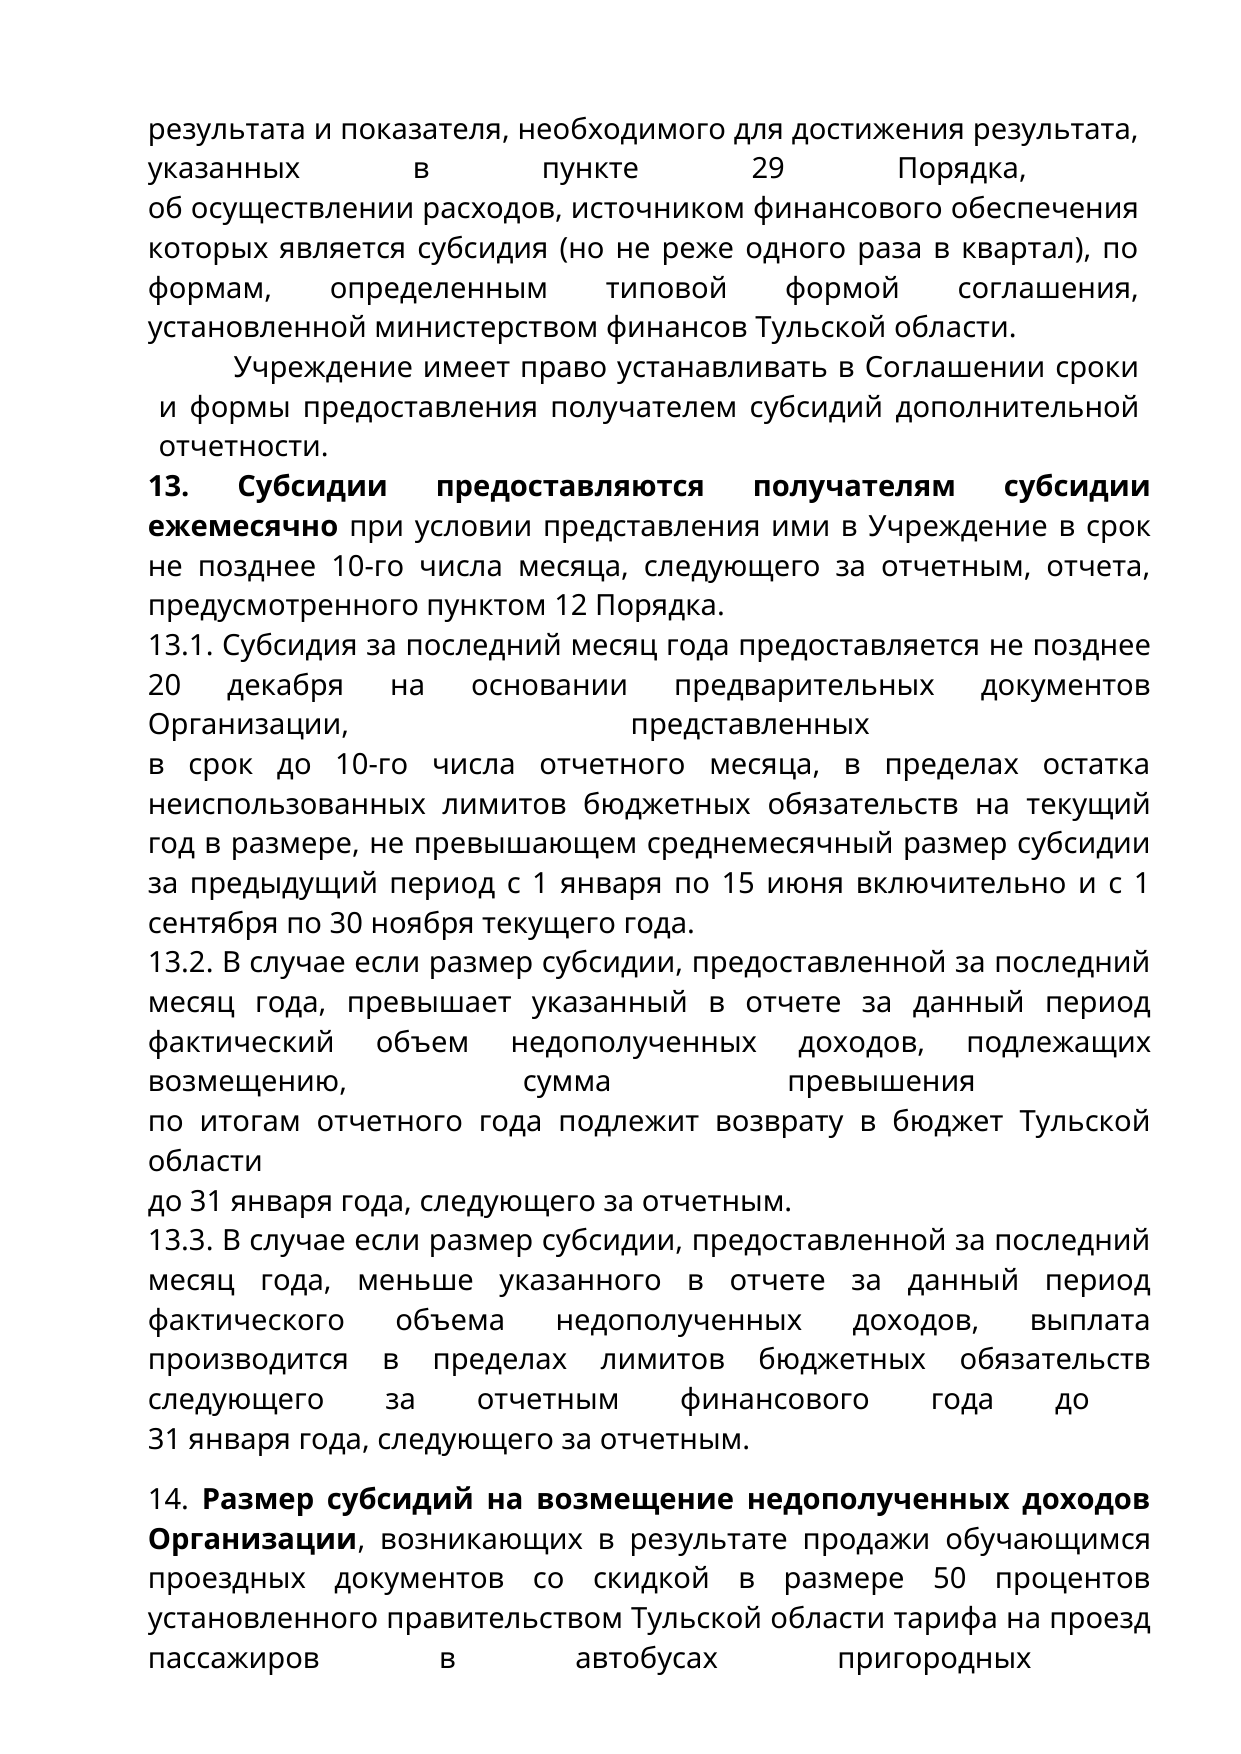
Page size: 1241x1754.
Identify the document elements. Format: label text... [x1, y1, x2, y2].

text Учреждение имеет право устанавливать в Соглашении сроки и формы предоставления получателем субсидий дополнительной отчетности. [158, 346, 1140, 465]
text 13.3. В случае если размер субсидии, предоставленной за последний месяц года, меньше указанного в отчете за данный период фактического объема недополученных доходов, выплата производится в пределах лимитов бюджетных обязательств следующего за отчетным финансового года до 31 января года, следующего за отчетным. [148, 1219, 1152, 1458]
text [148, 1478, 1152, 1677]
text 13.2. В случае если размер субсидии, предоставленной за последний месяц года, превышает указанный в отчете за данный период фактический объем недополученных доходов, подлежащих возмещению, сумма превышения по итогам отчетного года подлежит возврату в бюджет Тульской области до 31 января года, следующего за отчетным. [148, 942, 1152, 1219]
text 13. Субсидии предоставляются получателям субсидии ежемесячно при условии представления ими в Учреждение в срок не позднее 10-го числа месяца, следующего за отчетным, отчета, предусмотренного пунктом 12 Порядка. [148, 465, 1152, 624]
text 13.1. Субсидия за последний месяц года предоставляется не позднее 20 декабря на основании предварительных документов Организации, представленных в срок до 10-го числа отчетного месяца, в пределах остатка неиспользованных лимитов бюджетных обязательств на текущий год в размере, не превышающем среднемесячный размер субсидии за предыдущий период с 1 января по 15 июня включительно и с 1 сентября по 30 ноября текущего года. [148, 624, 1152, 942]
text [148, 108, 1139, 346]
